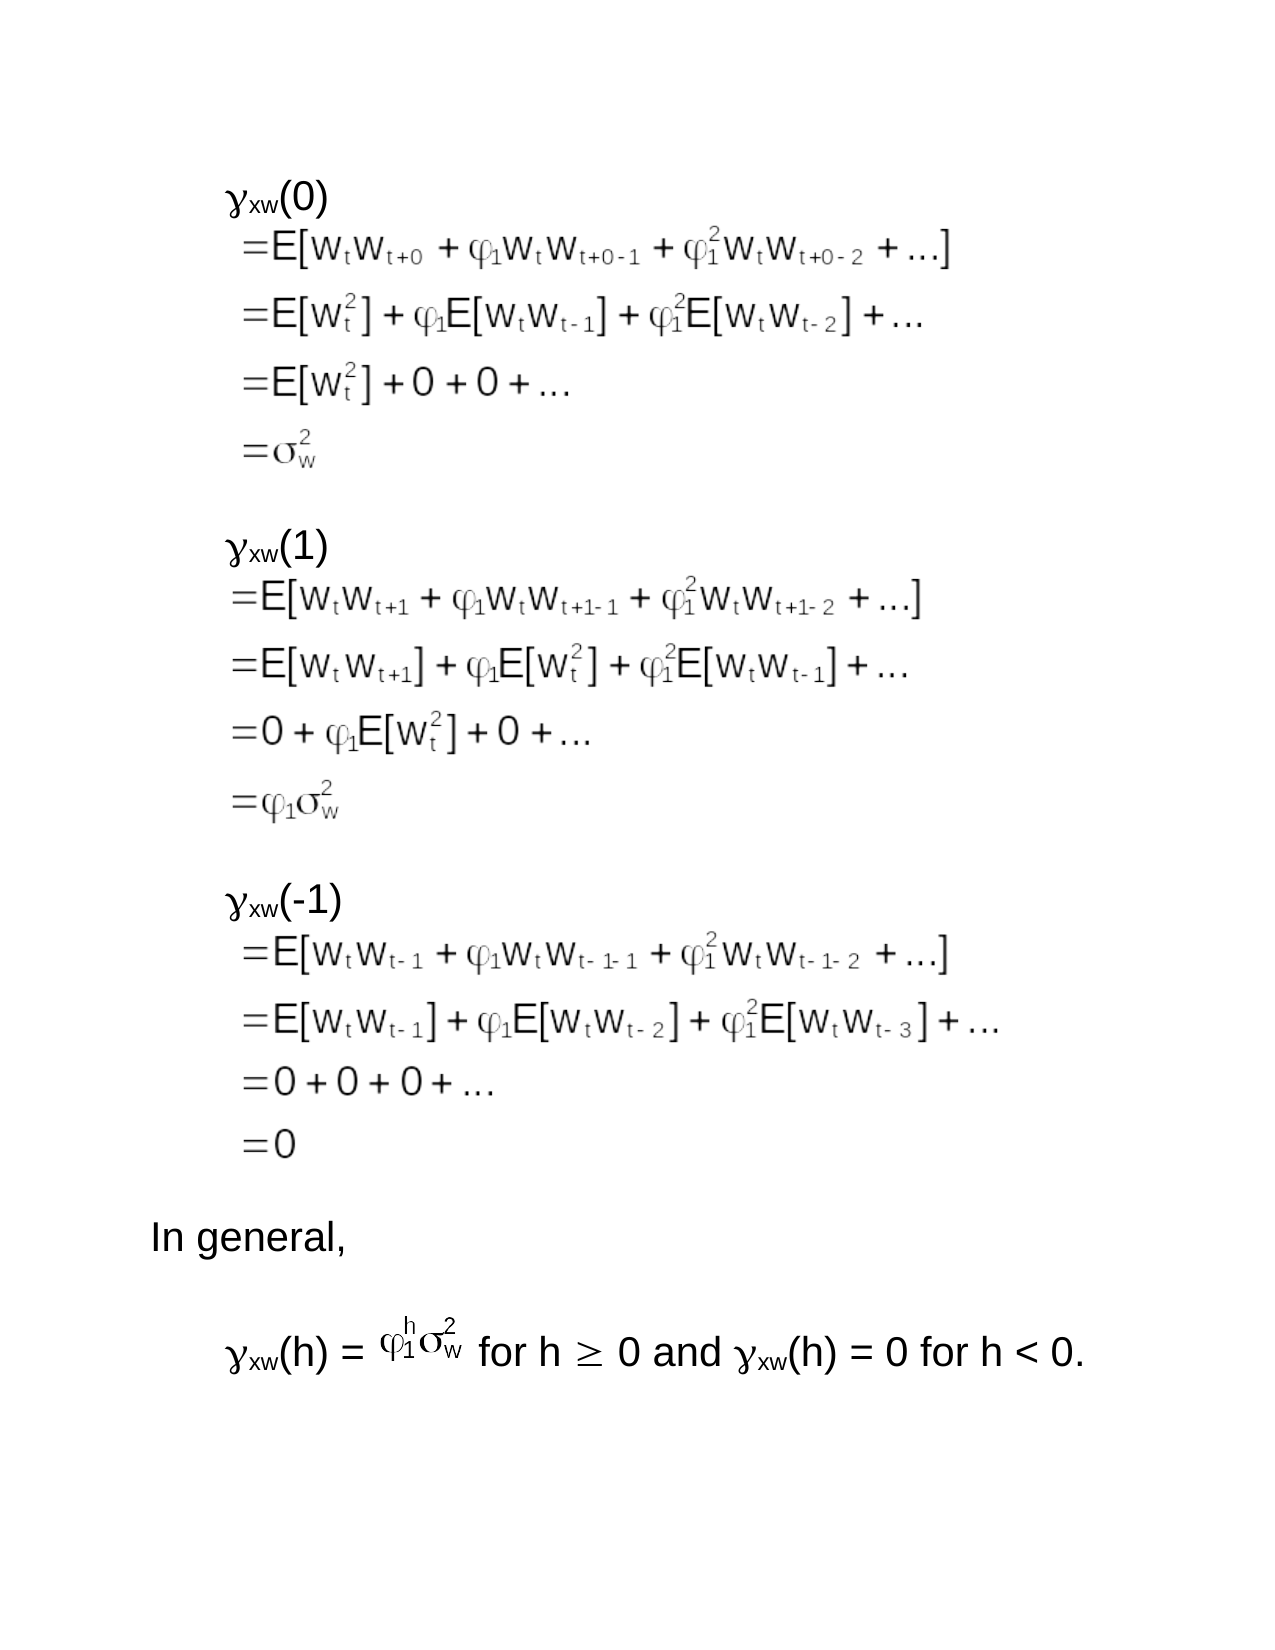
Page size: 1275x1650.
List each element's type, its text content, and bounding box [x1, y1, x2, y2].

text xw(1) [225, 520, 1200, 568]
text In general, [150, 1212, 1200, 1260]
text xw(0) [225, 171, 1200, 219]
text xw(h) = for h 0 and xw(h) = 0 for h < 0. [225, 1308, 1200, 1376]
text xw(-1) [225, 874, 1200, 923]
